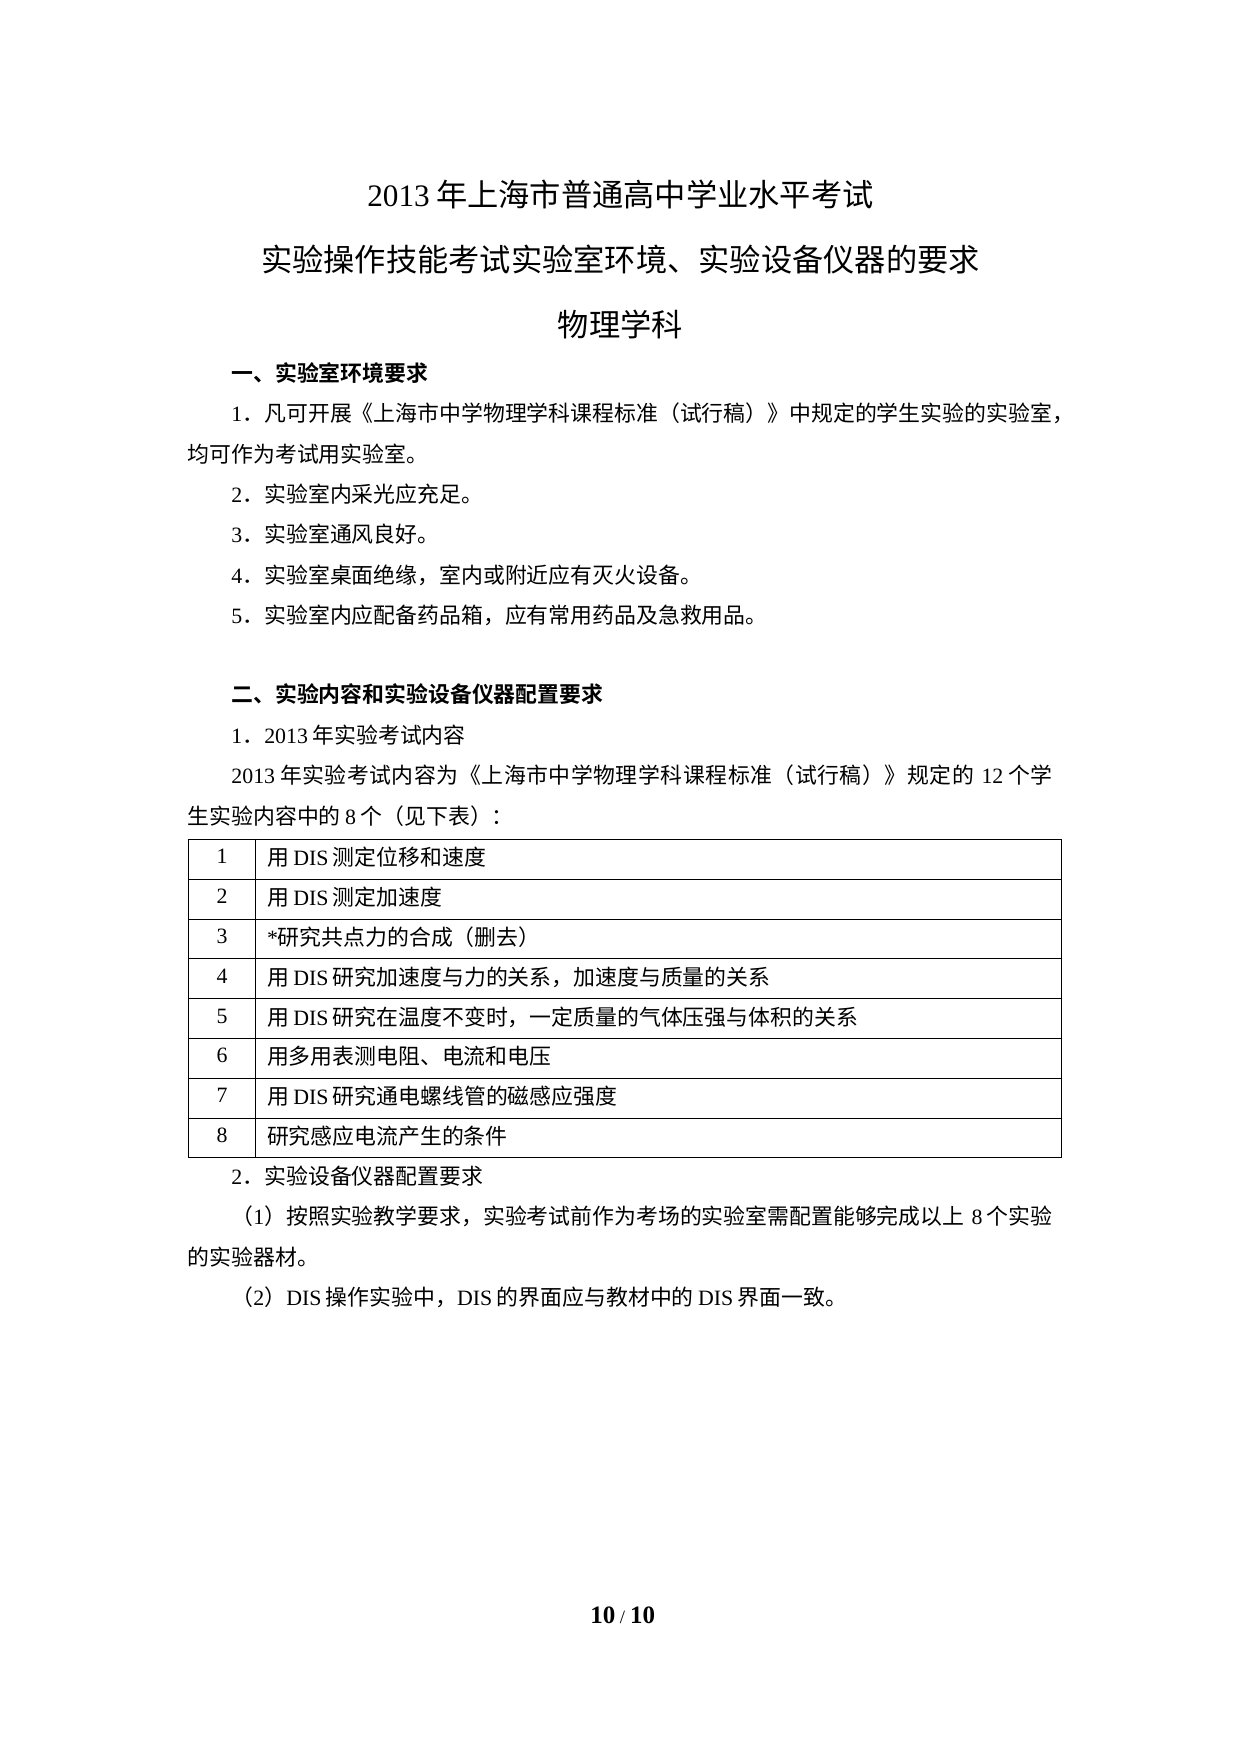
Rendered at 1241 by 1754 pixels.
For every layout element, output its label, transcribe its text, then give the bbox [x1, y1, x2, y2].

table_cell 6 [189, 1039, 255, 1078]
table_cell 4 [189, 959, 255, 998]
table_cell 5 [189, 999, 255, 1038]
text 1．凡可开展《上海市中学物理学科课程标准（试行稿）》中规定的学生实验的实验室，均可作为考试用实验室。 [187, 396, 1053, 469]
table_cell 用DIS研究在温度不变时，一定质量的气体压强与体积的关系 [256, 999, 1061, 1038]
text 2013年上海市普通高中学业水平考试 [187, 160, 1053, 225]
table_header 1 [189, 840, 255, 879]
text 4．实验室桌面绝缘，室内或附近应有灭火设备。 [187, 557, 1053, 590]
table_cell 8 [189, 1119, 255, 1157]
table_cell 用DIS测定加速度 [256, 880, 1061, 918]
text 2．实验室内采光应充足。 [187, 477, 1053, 509]
table_cell 2 [189, 880, 255, 918]
text 二、实验内容和实验设备仪器配置要求 [187, 677, 1053, 709]
text 1．2013年实验考试内容 [187, 717, 1053, 750]
table_cell *研究共点力的合成（删去） [256, 920, 1061, 958]
text 3．实验室通风良好。 [187, 517, 1053, 549]
text 5．实验室内应配备药品箱，应有常用药品及急救用品。 [187, 598, 1053, 630]
table_cell 7 [189, 1079, 255, 1117]
text 2．实验设备仪器配置要求 [187, 1158, 1053, 1191]
text 实验操作技能考试实验室环境、实验设备仪器的要求 [187, 225, 1053, 290]
table_cell 用多用表测电阻、电流和电压 [256, 1039, 1061, 1078]
text （1）按照实验教学要求，实验考试前作为考场的实验室需配置能够完成以上8个实验的实验器材。 [187, 1199, 1053, 1272]
table_cell 用DIS研究通电螺线管的磁感应强度 [256, 1079, 1061, 1117]
table_cell 3 [189, 920, 255, 958]
text 物理学科 [187, 290, 1053, 355]
table_cell 研究感应电流产生的条件 [256, 1119, 1061, 1157]
text （2）DIS操作实验中，DIS的界面应与教材中的DIS界面一致。 [187, 1280, 1053, 1312]
table_header 用DIS测定位移和速度 [256, 840, 1061, 879]
text 一、实验室环境要求 [187, 355, 1053, 388]
table_cell 用DIS研究加速度与力的关系，加速度与质量的关系 [256, 959, 1061, 998]
text 2013年实验考试内容为《上海市中学物理学科课程标准（试行稿）》规定的12个学生实验内容中的8个（见下表）： [187, 758, 1053, 831]
